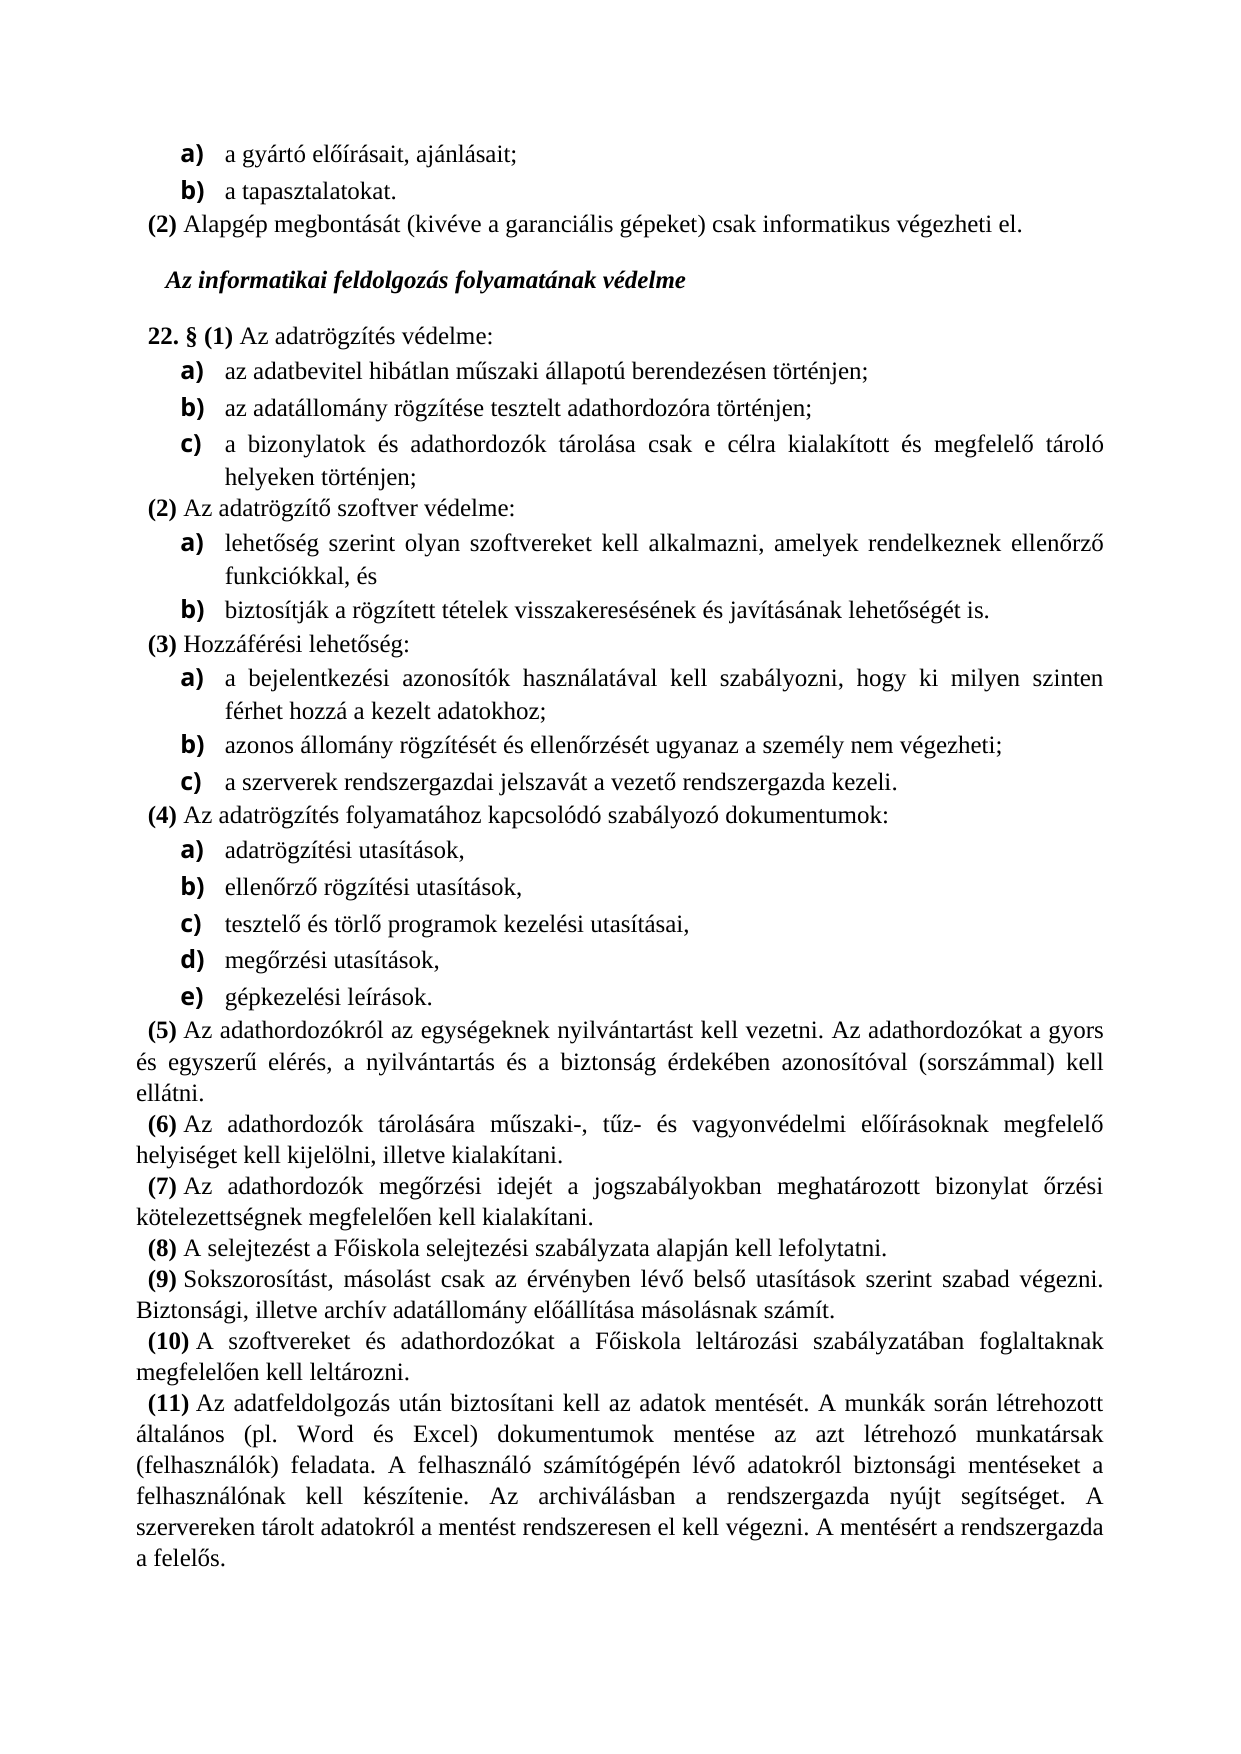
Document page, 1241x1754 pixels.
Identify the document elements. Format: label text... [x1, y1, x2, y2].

list a bejelentkezési azonosítók használatával kell szabályozni, hogy ki milyen szinten férhet hozzá a kezelt adatokhoz; [180, 660, 1104, 725]
list A szoftvereket és adathordozókat a Főiskola leltározási szabályzatában foglaltaknak megfelelően kell leltározni. [136, 1326, 1104, 1386]
list tesztelő és törlő programok kezelési utasításai, [180, 905, 1104, 939]
list gépkezelési leírások. [180, 979, 1104, 1013]
list adatrögzítési utasítások, [180, 832, 1104, 866]
list Az adatrögzítő szoftver védelme: [136, 493, 1104, 522]
list Az adathordozók megőrzési idejét a jogszabályokban meghatározott bizonylat őrzési kötelezettségnek megfelelően kell kialakítani. [136, 1171, 1104, 1231]
list a gyártó előírásait, ajánlásait; [180, 136, 1104, 170]
list Az adatfeldolgozás után biztosítani kell az adatok mentését. A munkák során létrehozott általános (pl. Word és Excel) dokumentumok mentése az azt létrehozó munkatársak (felhasználók) feladata. A felhasználó számítógépén lévő adatokról biztonsági mentéseket a felhasználónak kell készítenie. Az archiválásban a rendszergazda nyújt segítséget. A szervereken tárolt adatokról a mentést rendszeresen el kell végezni. A mentésért a rendszergazda a felelős. [136, 1388, 1104, 1572]
list lehetőség szerint olyan szoftvereket kell alkalmazni, amelyek rendelkeznek ellenőrző funkciókkal, és [180, 524, 1104, 589]
list a tapasztalatokat. [180, 173, 1104, 207]
list biztosítják a rögzített tételek visszakeresésének és javításának lehetőségét is. [180, 592, 1104, 626]
list megőrzési utasítások, [180, 942, 1104, 976]
list ellenőrző rögzítési utasítások, [180, 868, 1104, 902]
list Az adathordozók tárolására műszaki-, tűz- és vagyonvédelmi előírásoknak megfelelő helyiséget kell kijelölni, illetve kialakítani. [136, 1109, 1104, 1168]
list Hozzáférési lehetőség: [136, 629, 1104, 657]
list a bizonylatok és adathordozók tárolása csak e célra kialakított és megfelelő tároló helyeken történjen; [180, 426, 1104, 491]
list az adatbevitel hibátlan műszaki állapotú berendezésen történjen; [180, 352, 1104, 387]
list Az adathordozókról az egységeknek nyilvántartást kell vezetni. Az adathordozókat a gyors és egyszerű elérés, a nyilvántartás és a biztonság érdekében azonosítóval (sorszámmal) kell ellátni. [136, 1016, 1104, 1106]
list a szerverek rendszergazdai jelszavát a vezető rendszergazda kezeli. [180, 764, 1104, 798]
list (1) Az adatrögzítés védelme: [136, 321, 1104, 350]
list Az adatrögzítés folyamatához kapcsolódó szabályozó dokumentumok: [136, 801, 1104, 829]
list A selejtezést a Főiskola selejtezési szabályzata alapján kell lefolytatni. [136, 1233, 1104, 1262]
list Alapgép megbontását (kivéve a garanciális gépeket) csak informatikus végezheti el. [136, 209, 1104, 238]
list Sokszorosítást, másolást csak az érvényben lévő belső utasítások szerint szabad végezni. Biztonsági, illetve archív adatállomány előállítása másolásnak számít. [136, 1264, 1104, 1324]
list azonos állomány rögzítését és ellenőrzését ugyanaz a személy nem végezheti; [180, 727, 1104, 761]
subtitle Az informatikai feldolgozás folyamatának védelme [165, 265, 1104, 294]
list az adatállomány rögzítése tesztelt adathordozóra történjen; [180, 389, 1104, 423]
